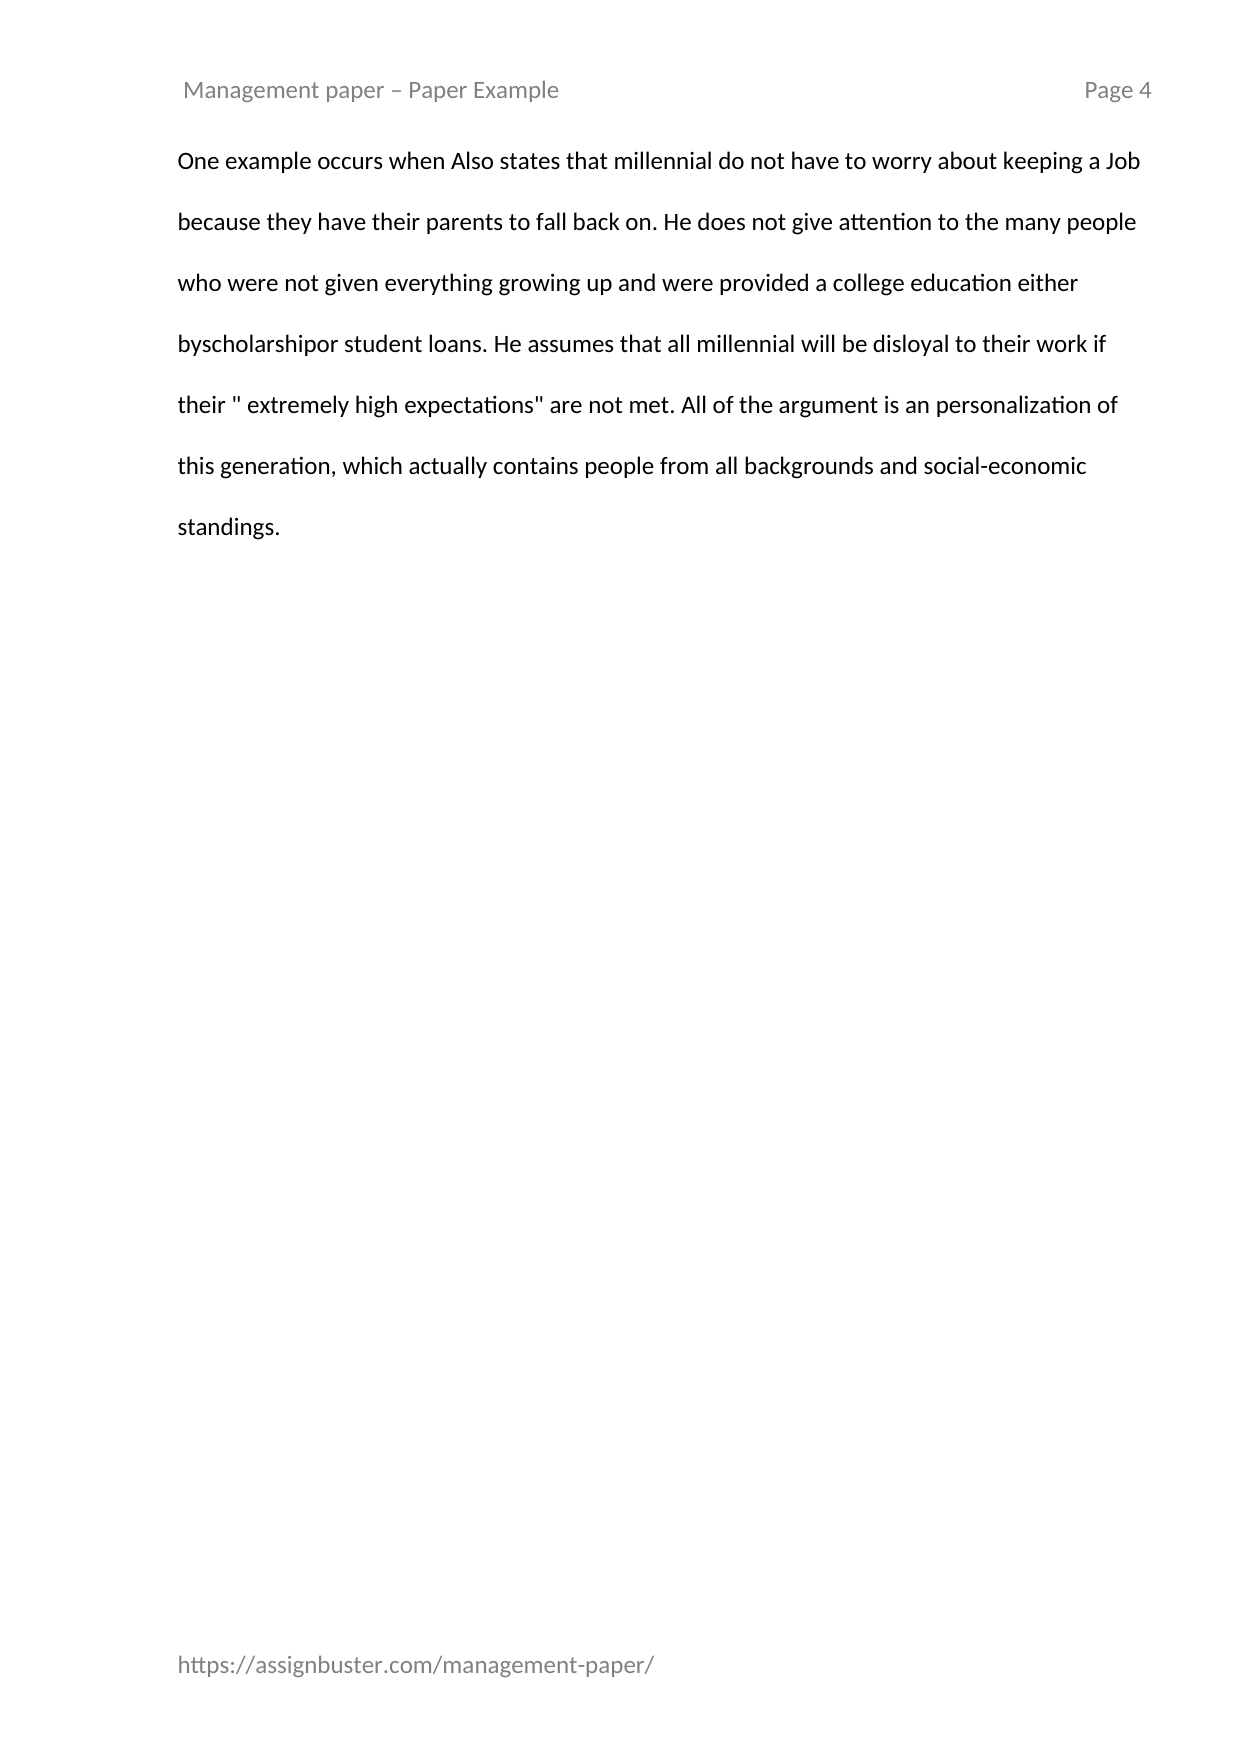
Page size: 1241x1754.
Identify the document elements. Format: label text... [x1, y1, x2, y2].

text One example occurs when Also states that millennial do not have to worry about keeping a Job because they have their parents to fall back on. He does not give attention to the many people who were not given everything growing up and were provided a college education either byscholarshipor student loans. He assumes that all millennial will be disloyal to their work if their " extremely high expectations" are not met. All of the argument is an personalization of this generation, which actually contains people from all backgrounds and social-economic standings. [177, 145, 1152, 542]
